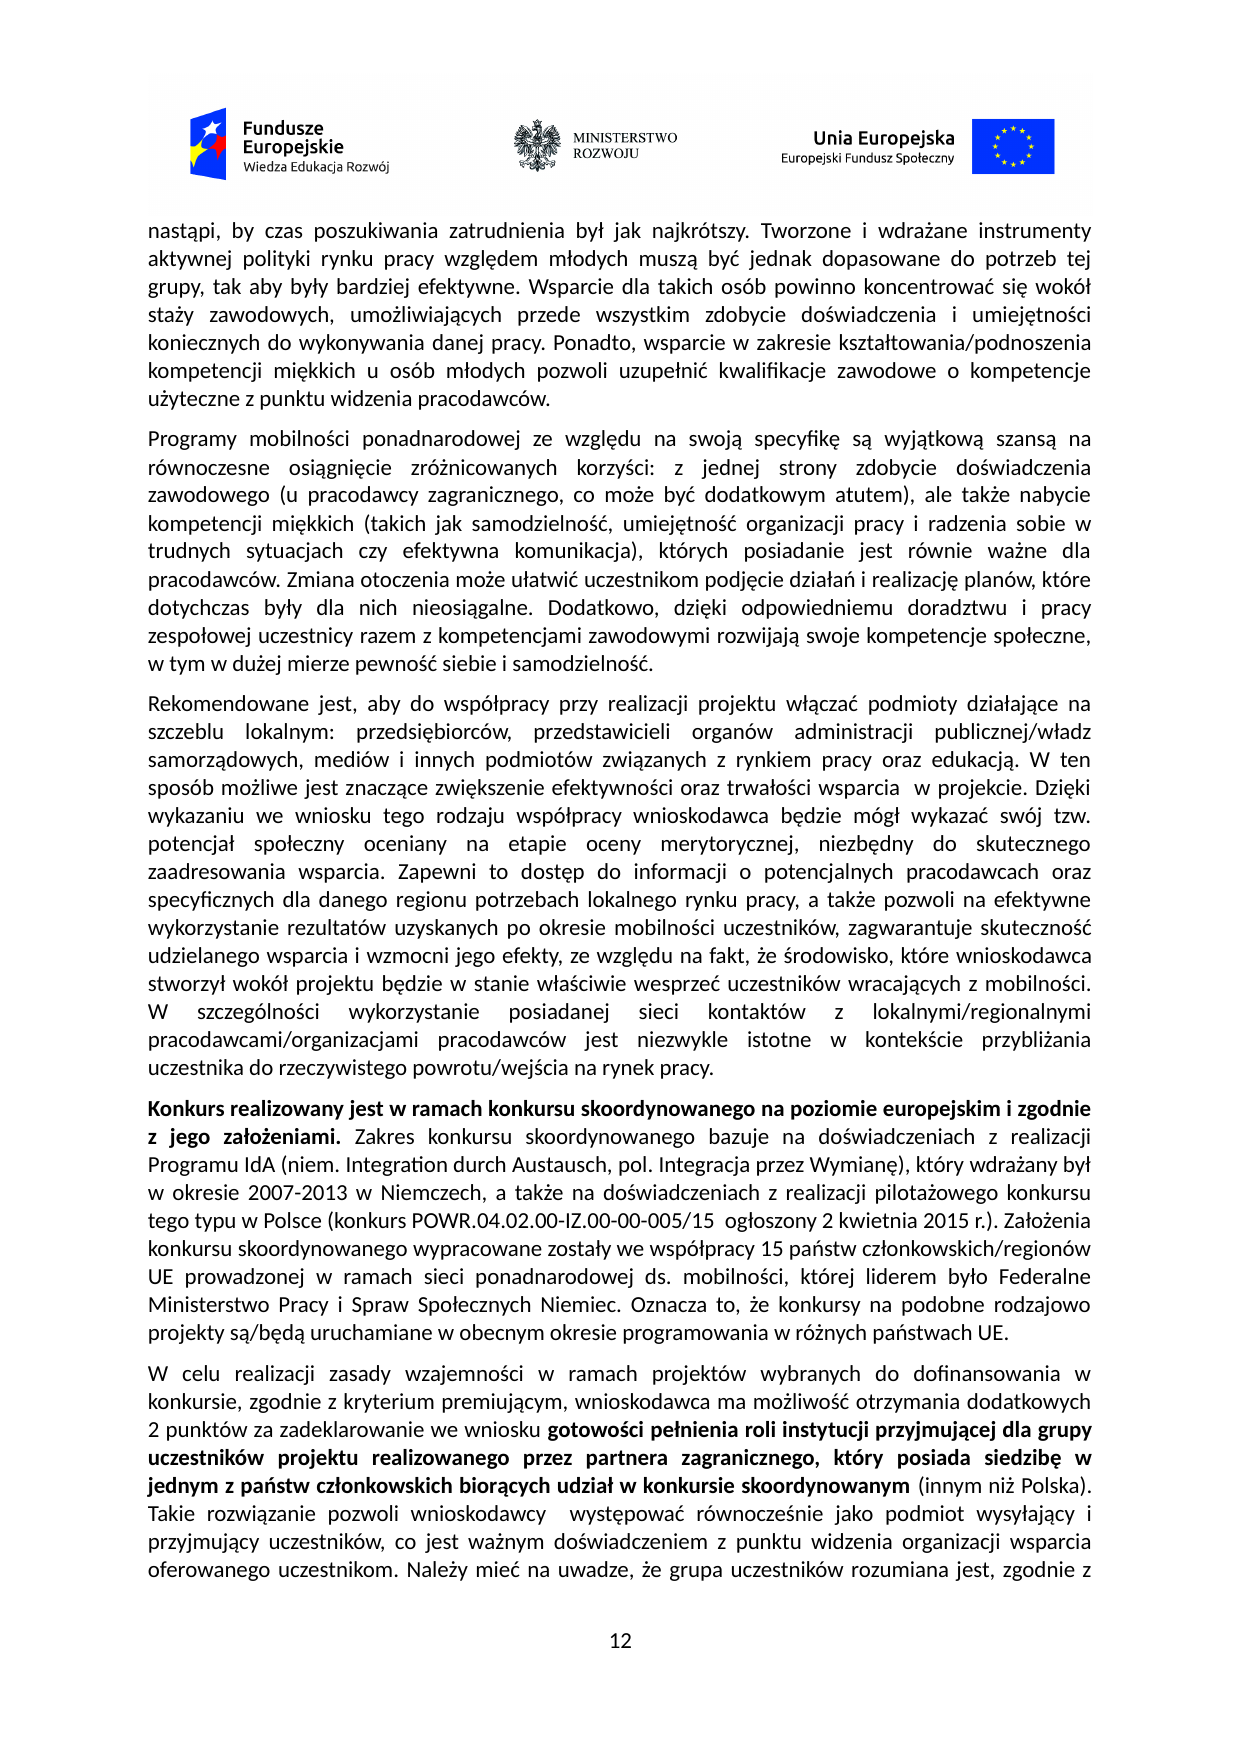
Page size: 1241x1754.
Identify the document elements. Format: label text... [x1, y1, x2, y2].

text Konkurs realizowany jest w ramach konkursu skoordynowanego na poziomie europejskim i zgodnie z jego założeniami. Zakres konkursu skoordynowanego bazuje na doświadczeniach z realizacji Programu IdA (niem. Integration durch Austausch, pol. Integracja przez Wymianę), który wdrażany był w okresie 2007-2013 w Niemczech, a także na doświadczeniach z realizacji pilotażowego konkursu tego typu w Polsce (konkurs POWR.04.02.00-IZ.00-00-005/15 ogłoszony 2 kwietnia 2015 r.). Założenia konkursu skoordynowanego wypracowane zostały we współpracy 15 państw członkowskich/regionów UE prowadzonej w ramach sieci ponadnarodowej ds. mobilności, której liderem było Federalne Ministerstwo Pracy i Spraw Społecznych Niemiec. Oznacza to, że konkursy na podobne rodzajowo projekty są/będą uruchamiane w obecnym okresie programowania w różnych państwach UE. [148, 1094, 1093, 1346]
text Rekomendowane jest, aby do współpracy przy realizacji projektu włączać podmioty działające na szczeblu lokalnym: przedsiębiorców, przedstawicieli organów administracji publicznej/władz samorządowych, mediów i innych podmiotów związanych z rynkiem pracy oraz edukacją. W ten sposób możliwe jest znaczące zwiększenie efektywności oraz trwałości wsparcia w projekcie. Dzięki wykazaniu we wniosku tego rodzaju współpracy wnioskodawca będzie mógł wykazać swój tzw. potencjał społeczny oceniany na etapie oceny merytorycznej, niezbędny do skutecznego zaadresowania wsparcia. Zapewni to dostęp do informacji o potencjalnych pracodawcach oraz specyficznych dla danego regionu potrzebach lokalnego rynku pracy, a także pozwoli na efektywne wykorzystanie rezultatów uzyskanych po okresie mobilności uczestników, zagwarantuje skuteczność udzielanego wsparcia i wzmocni jego efekty, ze względu na fakt, że środowisko, które wnioskodawca stworzył wokół projektu będzie w stanie właściwie wesprzeć uczestników wracających z mobilności. W szczególności wykorzystanie posiadanej sieci kontaktów z lokalnymi/regionalnymi pracodawcami/organizacjami pracodawców jest niezwykle istotne w kontekście przybliżania uczestnika do rzeczywistego powrotu/wejścia na rynek pracy. [148, 689, 1093, 1082]
text Programy mobilności ponadnarodowej ze względu na swoją specyfikę są wyjątkową szansą na równoczesne osiągnięcie zróżnicowanych korzyści: z jednej strony zdobycie doświadczenia zawodowego (u pracodawcy zagranicznego, co może być dodatkowym atutem), ale także nabycie kompetencji miękkich (takich jak samodzielność, umiejętność organizacji pracy i radzenia sobie w trudnych sytuacjach czy efektywna komunikacja), których posiadanie jest równie ważne dla pracodawców. Zmiana otoczenia może ułatwić uczestnikom podjęcie działań i realizację planów, które dotychczas były dla nich nieosiągalne. Dodatkowo, dzięki odpowiedniemu doradztwu i pracy zespołowej uczestnicy razem z kompetencjami zawodowymi rozwijają swoje kompetencje społeczne, w tym w dużej mierze pewność siebie i samodzielność. [148, 424, 1093, 677]
picture [147, 73, 1093, 216]
